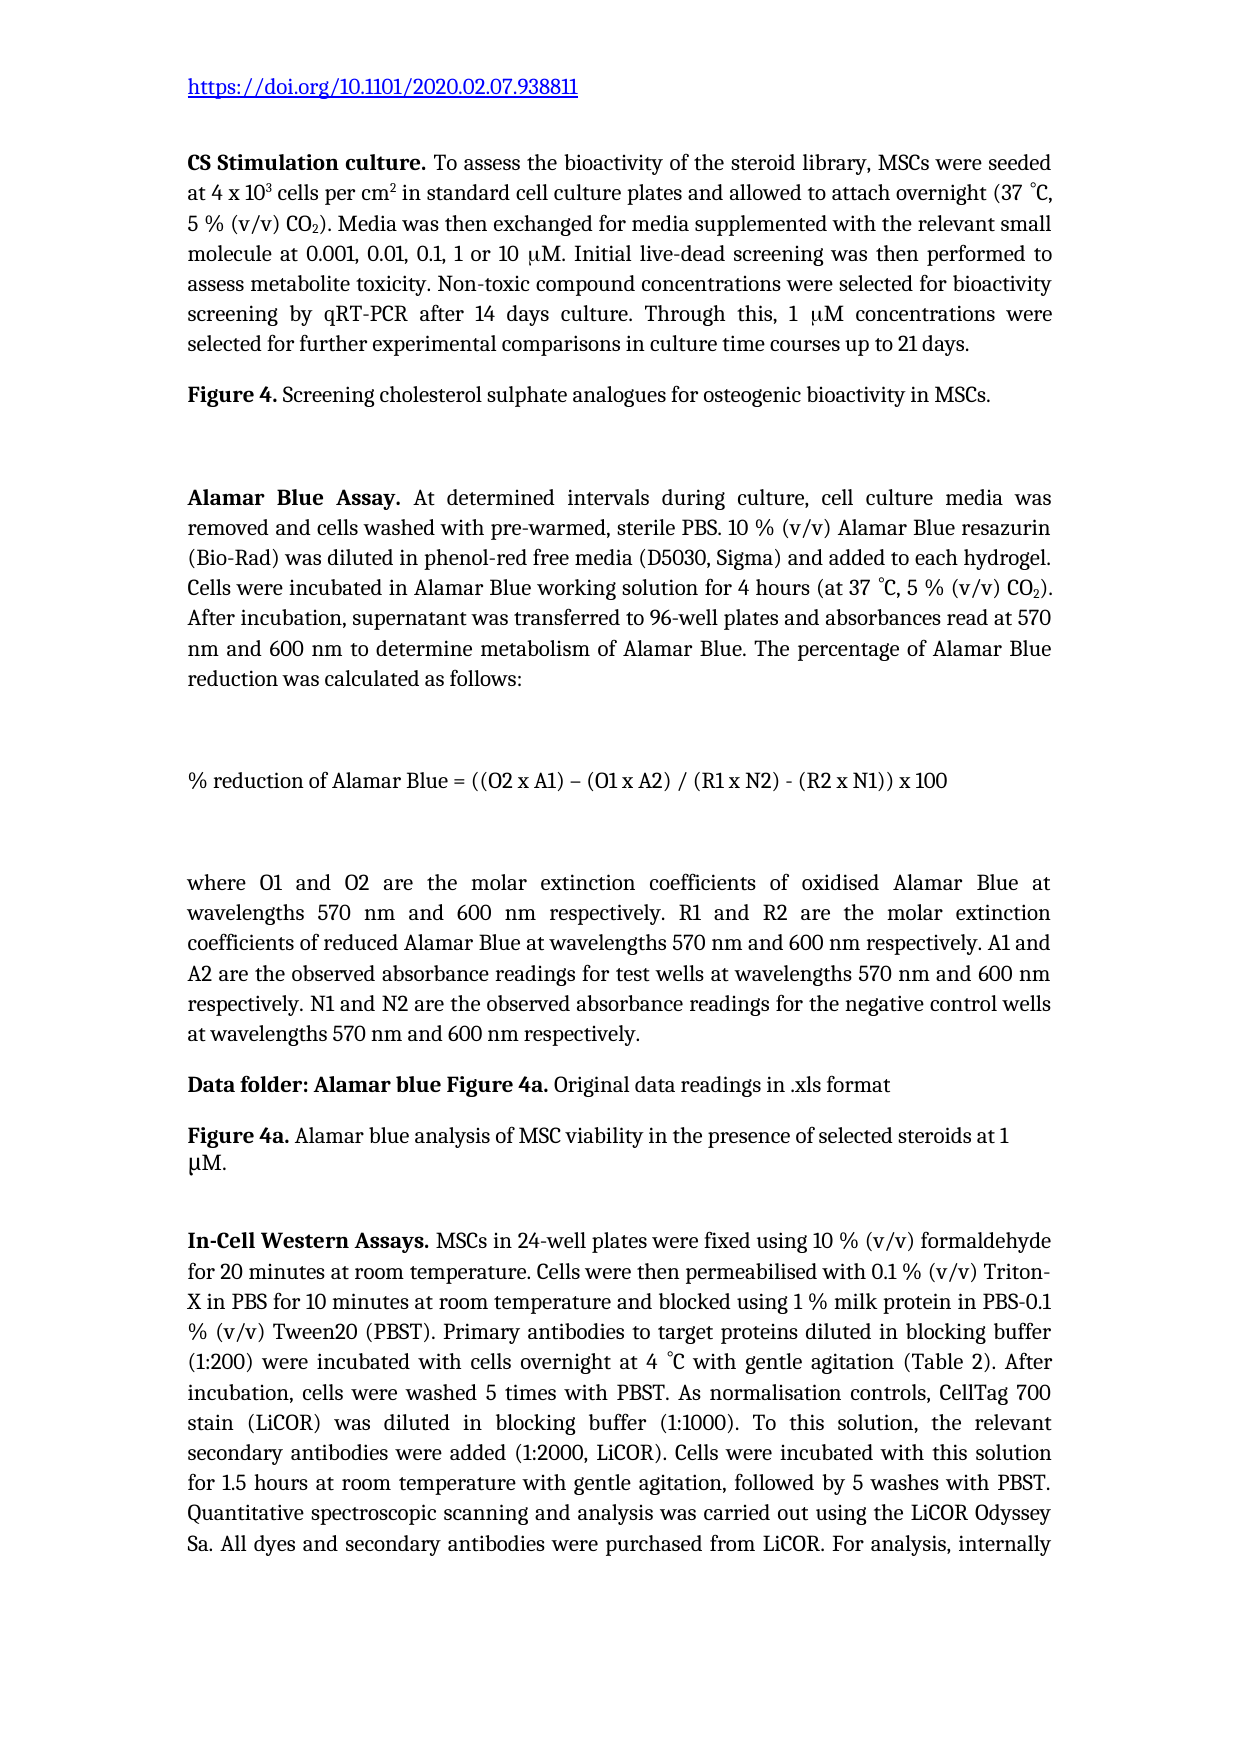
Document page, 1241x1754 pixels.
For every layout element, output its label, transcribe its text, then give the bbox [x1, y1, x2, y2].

text Data folder: Alamar blue Figure 4a. Original data readings in .xls format [187, 1072, 1053, 1098]
text % reduction of Alamar Blue = ((O2 x A1) – (O1 x A2) / (R1 x N2) - (R2 x N1)) x 100 [187, 768, 1053, 794]
text Alamar Blue Assay. At determined intervals during culture, cell culture media was removed and cells washed with pre-warmed, sterile PBS. 10 % (v/v) Alamar Blue resazurin (Bio-Rad) was diluted in phenol-red free media (D5030, Sigma) and added to each hydrogel. Cells were incubated in Alamar Blue working solution for 4 hours (at 37 C, 5 % (v/v) CO2). After incubation, supernatant was transferred to 96-well plates and absorbances read at 570 nm and 600 nm to determine metabolism of Alamar Blue. The percentage of Alamar Blue reduction was calculated as follows: [187, 484, 1053, 692]
text Figure 4. Screening cholesterol sulphate analogues for osteogenic bioactivity in MSCs. [187, 382, 1053, 409]
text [187, 1228, 1053, 1557]
text Figure 4a. Alamar blue analysis of MSC viability in the presence of selected steroids at 1 μM. [187, 1123, 1053, 1176]
text CS Stimulation culture. To assess the bioactivity of the steroid library, MSCs were seeded at 4 x 103 cells per cm2 in standard cell culture plates and allowed to attach overnight (37 C, 5 % (v/v) CO2). Media was then exchanged for media supplemented with the relevant small molecule at 0.001, 0.01, 0.1, 1 or 10 M. Initial live-dead screening was then performed to assess metabolite toxicity. Non-toxic compound concentrations were selected for bioactivity screening by qRT-PCR after 14 days culture. Through this, 1 M concentrations were selected for further experimental comparisons in culture time courses up to 21 days. [187, 150, 1053, 358]
text where O1 and O2 are the molar extinction coefficients of oxidised Alamar Blue at wavelengths 570 nm and 600 nm respectively. R1 and R2 are the molar extinction coefficients of reduced Alamar Blue at wavelengths 570 nm and 600 nm respectively. A1 and A2 are the observed absorbance readings for test wells at wavelengths 570 nm and 600 nm respectively. N1 and N2 are the observed absorbance readings for the negative control wells at wavelengths 570 nm and 600 nm respectively. [187, 870, 1053, 1047]
